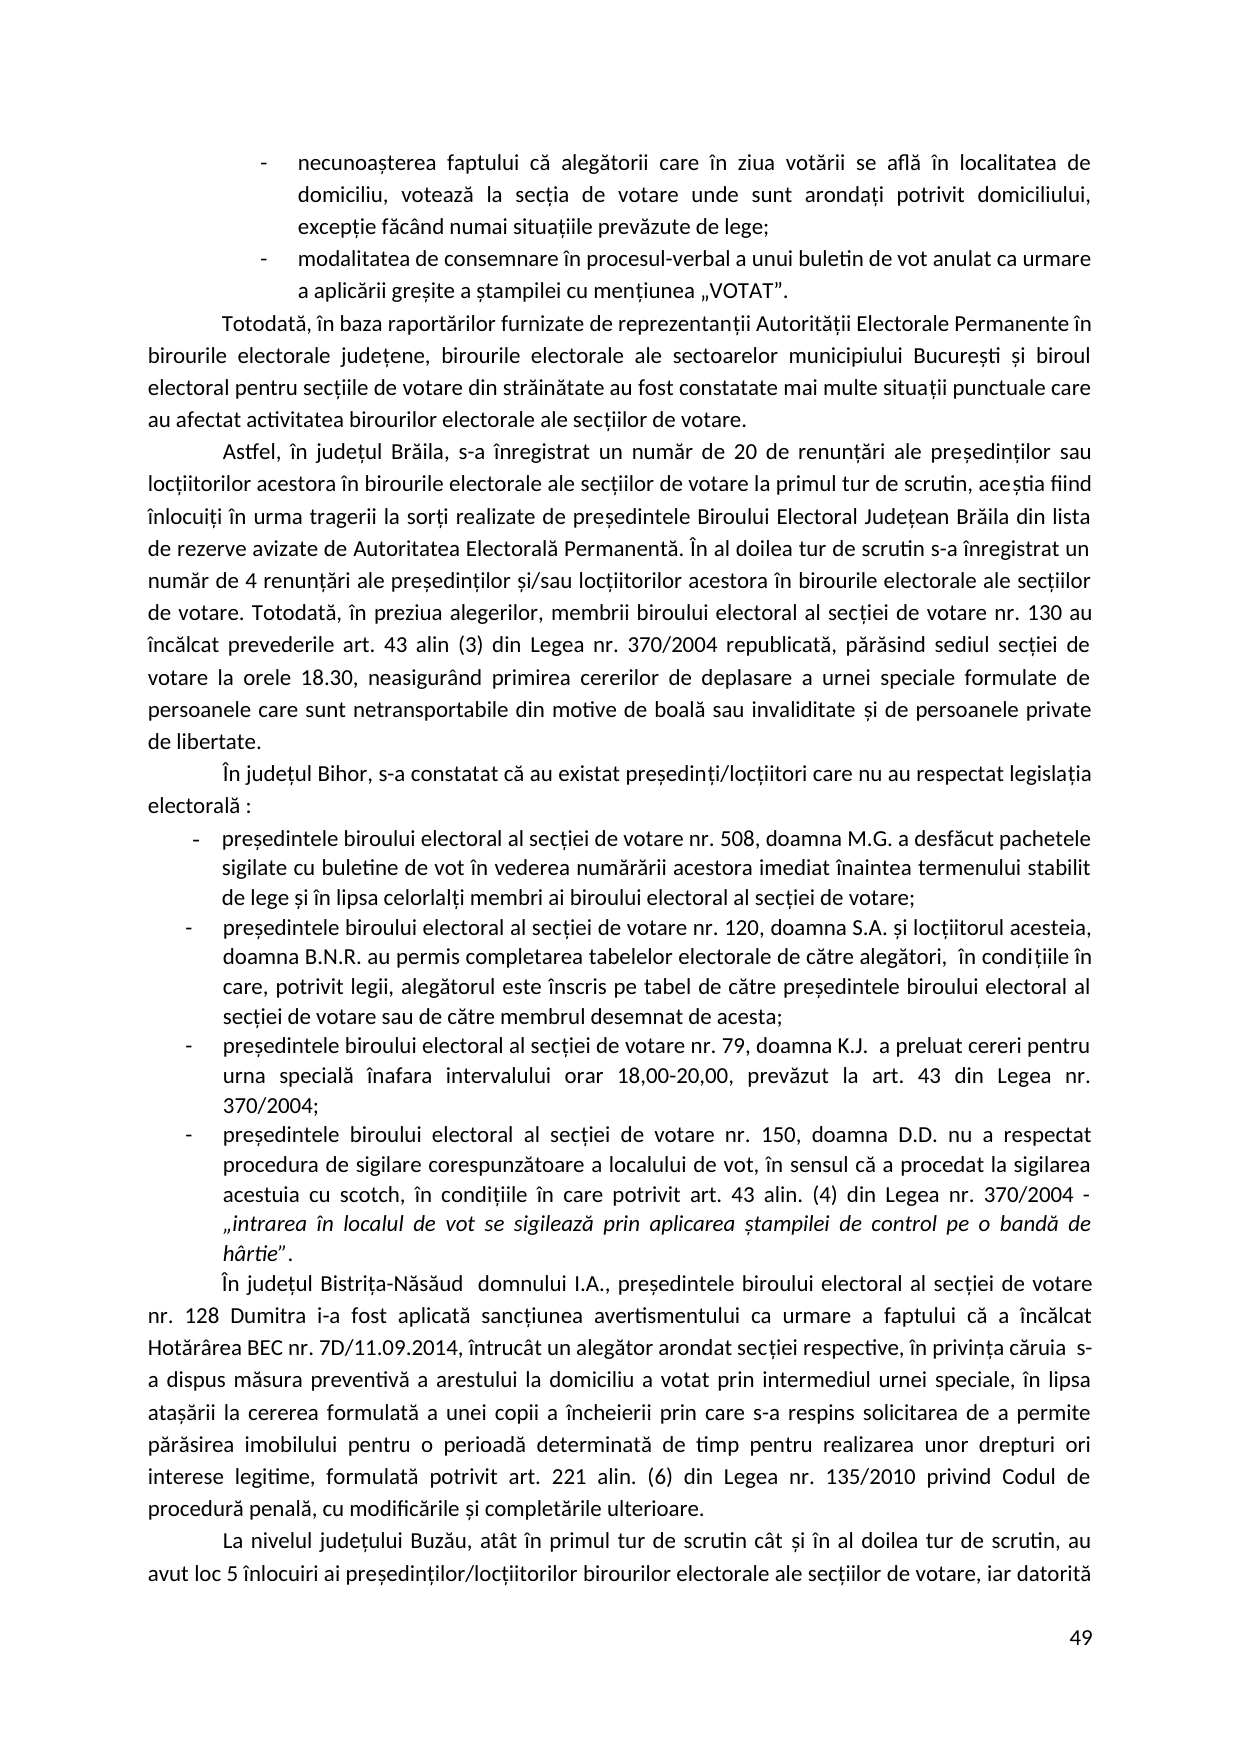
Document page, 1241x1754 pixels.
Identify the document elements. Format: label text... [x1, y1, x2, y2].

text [148, 1526, 1092, 1587]
list necunoașterea faptului că alegătorii care în ziua votării se află în localitatea de domiciliu, votează la secția de votare unde sunt arondați potrivit domiciliului, excepție făcând numai situațiile prevăzute de lege; [260, 148, 1092, 240]
list preşedintele biroului electoral al secţiei de votare nr. 120, doamna S.A. şi locţiitorul acesteia, doamna B.N.R. au permis completarea tabelelor electorale de către alegători, în condiţiile în care, potrivit legii, alegătorul este înscris pe tabel de către preşedintele biroului electoral al secţiei de votare sau de către membrul desemnat de acesta; [185, 913, 1092, 1030]
list preşedintele biroului electoral al secţiei de votare nr. 508, doamna M.G. a desfăcut pachetele sigilate cu buletine de vot în vederea numărării acestora imediat înaintea termenului stabilit de lege şi în lipsa celorlalţi membri ai biroului electoral al secţiei de votare; [192, 824, 1092, 911]
list preşedintele biroului electoral al secţiei de votare nr. 150, doamna D.D. nu a respectat procedura de sigilare corespunzătoare a localului de vot, în sensul că a procedat la sigilarea acestuia cu scotch, în condiţiile în care potrivit art. 43 alin. (4) din Legea nr. 370/2004 - „intrarea în localul de vot se sigilează prin aplicarea ştampilei de control pe o bandă de hârtie”. [185, 1121, 1092, 1267]
list preşedintele biroului electoral al secţiei de votare nr. 79, doamna K.J. a preluat cereri pentru urna specială înafara intervalului orar 18,00-20,00, prevăzut la art. 43 din Legea nr. 370/2004; [185, 1031, 1092, 1119]
text Astfel, în judeţul Brăila, s-a înregistrat un număr de 20 de renunțări ale președinților sau locțiitorilor acestora în birourile electorale ale secțiilor de votare la primul tur de scrutin, aceștia fiind înlocuiți în urma tragerii la sorți realizate de președintele Biroului Electoral Județean Brăila din lista de rezerve avizate de Autoritatea Electorală Permanentă. În al doilea tur de scrutin s-a înregistrat un număr de 4 renunțări ale președinților și/sau locțiitorilor acestora în birourile electorale ale secțiilor de votare. Totodată, în preziua alegerilor, membrii biroului electoral al secţiei de votare nr. 130 au încălcat prevederile art. 43 alin (3) din Legea nr. 370/2004 republicată, părăsind sediul secției de votare la orele 18.30, neasigurând primirea cererilor de deplasare a urnei speciale formulate de persoanele care sunt netransportabile din motive de boală sau invaliditate și de persoanele private de libertate. [148, 437, 1092, 755]
list modalitatea de consemnare în procesul-verbal a unui buletin de vot anulat ca urmare a aplicării greşite a ştampilei cu menţiunea „VOTAT”. [260, 244, 1092, 304]
text În judeţul Bistriţa-Năsăud domnului I.A., preşedintele biroului electoral al secţiei de votare nr. 128 Dumitra i-a fost aplicată sancţiunea avertismentului ca urmare a faptului că a încălcat Hotărârea BEC nr. 7D/11.09.2014, întrucât un alegător arondat secţiei respective, în privinţa căruia s-a dispus măsura preventivă a arestului la domiciliu a votat prin intermediul urnei speciale, în lipsa ataşării la cererea formulată a unei copii a încheierii prin care s-a respins solicitarea de a permite părăsirea imobilului pentru o perioadă determinată de timp pentru realizarea unor drepturi ori interese legitime, formulată potrivit art. 221 alin. (6) din Legea nr. 135/2010 privind Codul de procedură penală, cu modificările și completările ulterioare. [148, 1269, 1092, 1522]
text În judeţul Bihor, s-a constatat că au existat preşedinţi/locţiitori care nu au respectat legislaţia electorală : [148, 759, 1092, 819]
text Totodată, în baza raportărilor furnizate de reprezentanţii Autorităţii Electorale Permanente în birourile electorale judeţene, birourile electorale ale sectoarelor municipiului Bucureşti şi biroul electoral pentru secţiile de votare din străinătate au fost constatate mai multe situaţii punctuale care au afectat activitatea birourilor electorale ale secţiilor de votare. [148, 309, 1092, 433]
